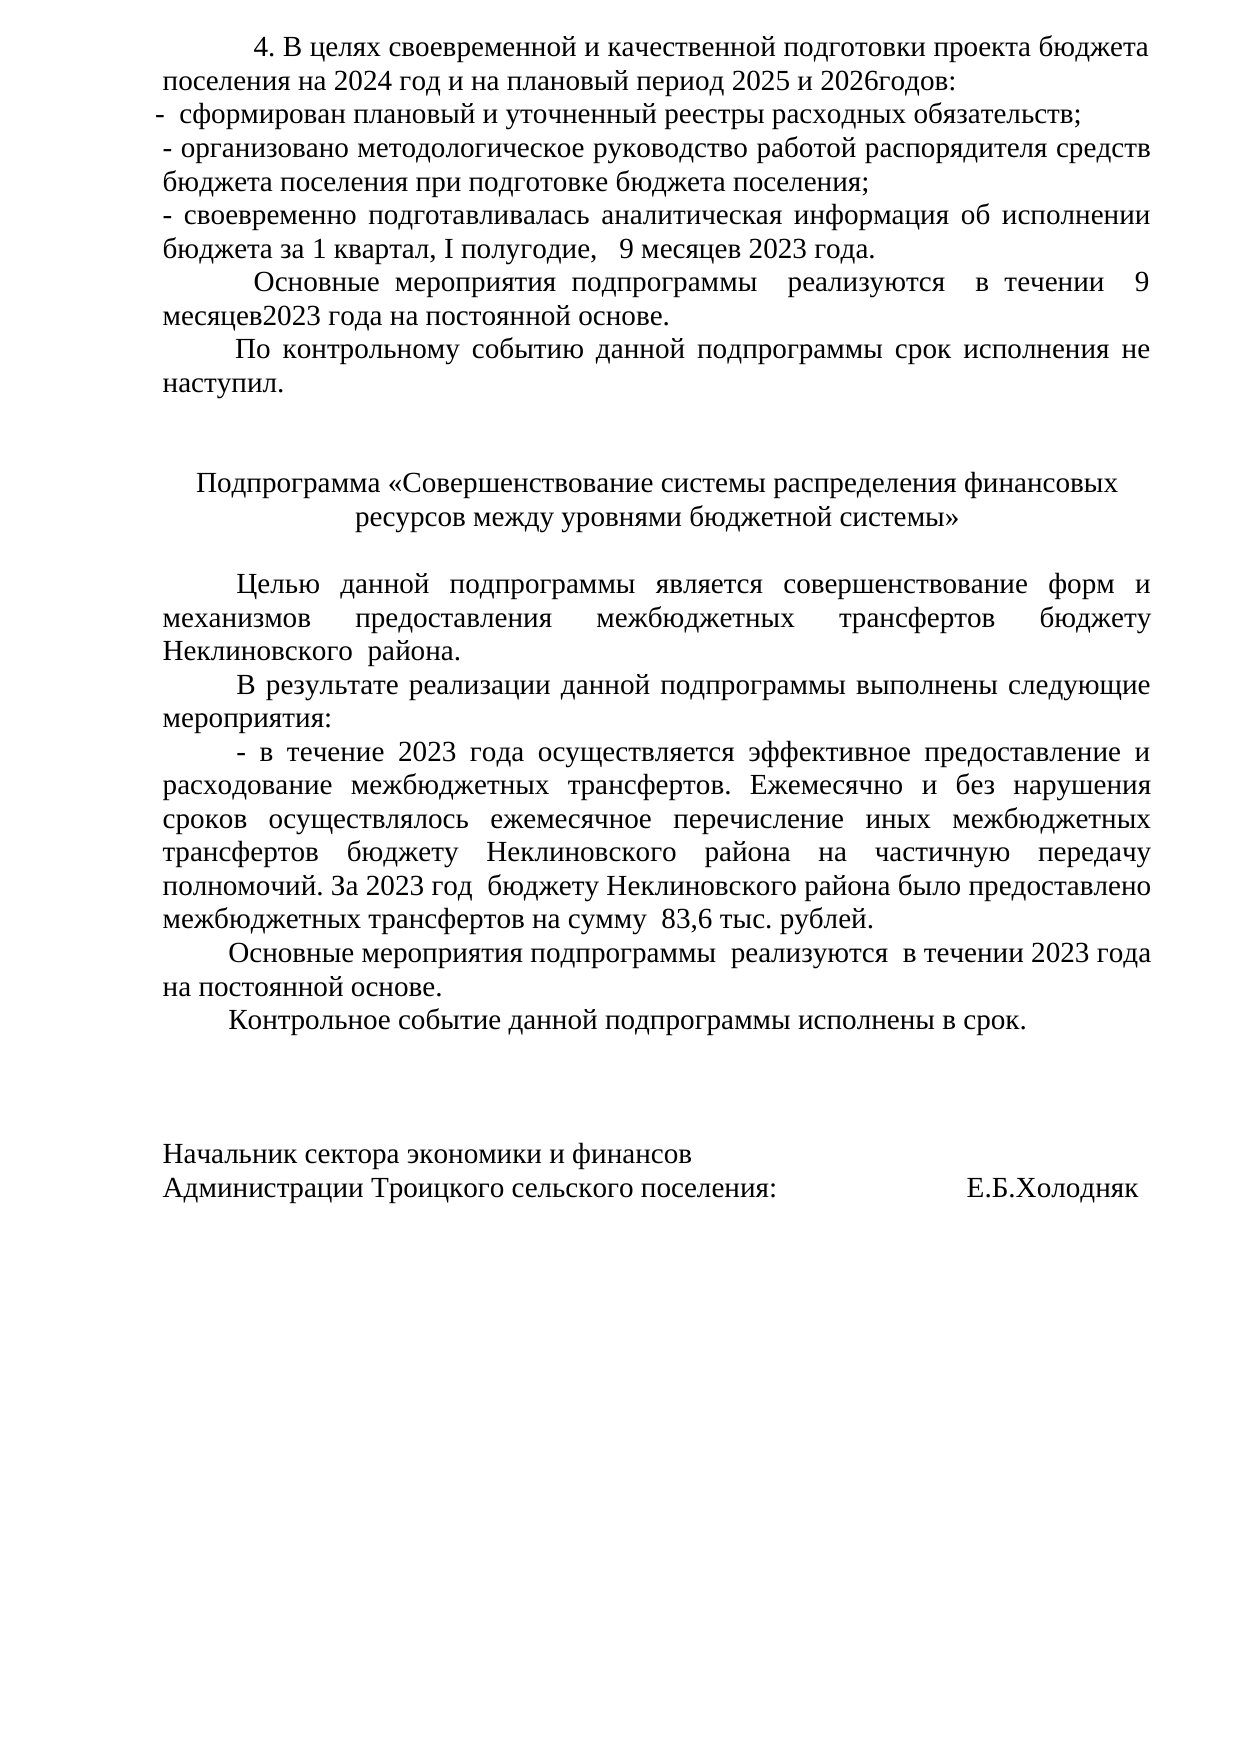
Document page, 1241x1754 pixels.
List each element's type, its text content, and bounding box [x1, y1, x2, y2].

text - организовано методологическое руководство работой распорядителя средств бюджета поселения при подготовке бюджета поселения; [162, 130, 1152, 197]
text - в течение 2023 года осуществляется эффективное предоставление и расходование межбюджетных трансфертов. Ежемесячно и без нарушения сроков осуществлялось ежемесячное перечисление иных межбюджетных трансфертов бюджету Неклиновского района на частичную передачу полномочий. За 2023 год бюджету Неклиновского района было предоставлено межбюджетных трансфертов на сумму 83,6 тыс. рублей. [162, 734, 1152, 935]
text Контрольное событие данной подпрограммы исполнены в срок. [162, 1002, 1152, 1036]
text В результате реализации данной подпрограммы выполнены следующие мероприятия: [162, 667, 1152, 734]
text - сформирован плановый и уточненный реестры расходных обязательств; [148, 97, 1152, 130]
text По контрольному событию данной подпрограммы срок исполнения не наступил. [162, 331, 1152, 398]
text Основные мероприятия подпрограммы реализуются в течении 9 месяцев2023 года на постоянной основе. [162, 264, 1152, 331]
text 4. В целях своевременной и качественной подготовки проекта бюджета поселения на 2024 год и на плановый период 2025 и 2026годов: [162, 29, 1152, 97]
text Подпрограмма «Совершенствование системы распределения финансовых ресурсов между уровнями бюджетной системы» [162, 466, 1152, 533]
text - своевременно подготавливалась аналитическая информация об исполнении бюджета за 1 квартал, I полугодие, 9 месяцев 2023 года. [162, 197, 1152, 264]
text Основные мероприятия подпрограммы реализуются в течении 2023 года на постоянной основе. [162, 935, 1152, 1002]
text Целью данной подпрограммы является совершенствование форм и механизмов предоставления межбюджетных трансфертов бюджету Неклиновского района. [162, 566, 1152, 667]
text Администрации Троицкого сельского поселения: Е.Б.Холодняк [162, 1170, 1152, 1203]
text Начальник сектора экономики и финансов [162, 1136, 1152, 1170]
